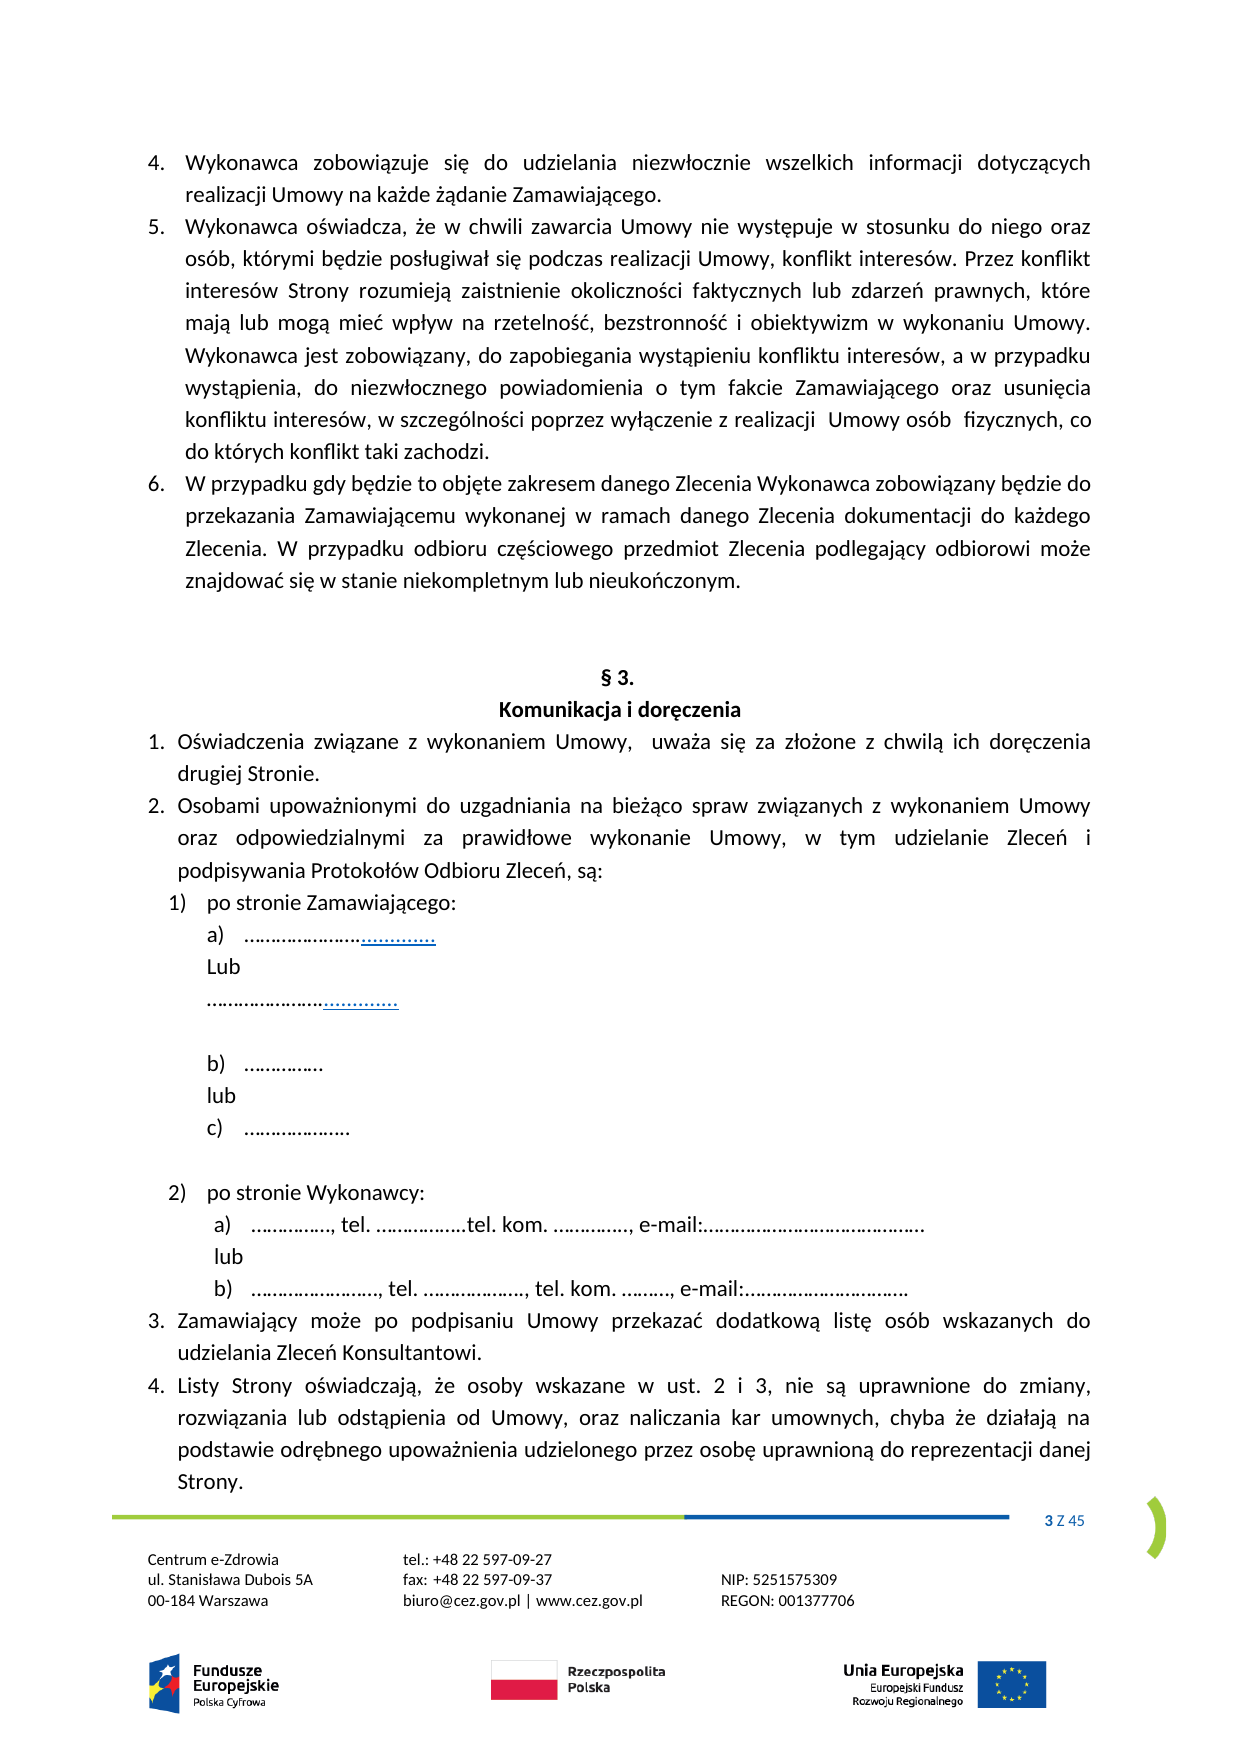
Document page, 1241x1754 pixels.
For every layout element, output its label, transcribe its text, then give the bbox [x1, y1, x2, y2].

list ……………………, tel. ………………., tel. kom. ………, e-mail:…………………………. [214, 1274, 1093, 1302]
list ……………….. [207, 1113, 1093, 1141]
list po stronie Wykonawcy: [177, 1178, 1093, 1206]
list …………… [207, 1049, 1093, 1077]
picture [142, 1650, 285, 1716]
text § 3. Komunikacja i doręczenia [148, 663, 1093, 723]
list Wykonawca zobowiązuje się do udzielania niezwłocznie wszelkich informacji dotyczących realizacji Umowy na każde żądanie Zamawiającego. [148, 148, 1093, 208]
list ………………….............. [207, 920, 1093, 948]
list ……………, tel. ……………..tel. kom. ………….., e-mail:…………………………………… [213, 1210, 1093, 1238]
list Oświadczenia związane z wykonaniem Umowy, uważa się za złożone z chwilą ich doręczenia drugiej Stronie. [148, 727, 1093, 787]
list Wykonawca oświadcza, że w chwili zawarcia Umowy nie występuje w stosunku do niego oraz osób, którymi będzie posługiwał się podczas realizacji Umowy, konflikt interesów. Przez konflikt interesów Strony rozumieją zaistnienie okoliczności faktycznych lub zdarzeń prawnych, które mają lub mogą mieć wpływ na rzetelność, bezstronność i obiektywizm w wykonaniu Umowy. Wykonawca jest zobowiązany, do zapobiegania wystąpieniu konfliktu interesów, a w przypadku wystąpienia, do niezwłocznego powiadomienia o tym fakcie Zamawiającego oraz usunięcia konfliktu interesów, w szczególności poprzez wyłączenie z realizacji Umowy osób fizycznych, co do których konflikt taki zachodzi. [148, 212, 1093, 465]
picture [488, 1658, 667, 1701]
list Listy Strony oświadczają, że osoby wskazane w ust. 2 i 3, nie są uprawnione do zmiany, rozwiązania lub odstąpienia od Umowy, oraz naliczania kar umownych, chyba że działają na podstawie odrębnego upoważnienia udzielonego przez osobę uprawnioną do reprezentacji danej Strony. [148, 1371, 1093, 1495]
list po stronie Zamawiającego: [177, 888, 1093, 916]
text Lub [207, 952, 1093, 980]
text ………………….............. [207, 984, 1093, 1012]
list W przypadku gdy będzie to objęte zakresem danego Zlecenia Wykonawca zobowiązany będzie do przekazania Zamawiającemu wykonanej w ramach danego Zlecenia dokumentacji do każdego Zlecenia. W przypadku odbioru częściowego przedmiot Zlecenia podlegający odbiorowi może znajdować się w stanie niekompletnym lub nieukończonym. [148, 469, 1093, 594]
picture [835, 1659, 1055, 1709]
text lub [214, 1242, 1093, 1270]
text lub [207, 1081, 1093, 1109]
picture [1146, 1496, 1167, 1559]
list Osobami upoważnionymi do uzgadniania na bieżąco spraw związanych z wykonaniem Umowy oraz odpowiedzialnymi za prawidłowe wykonanie Umowy, w tym udzielanie Zleceń i podpisywania Protokołów Odbioru Zleceń, są: [148, 791, 1093, 884]
list Zamawiający może po podpisaniu Umowy przekazać dodatkową listę osób wskazanych do udzielania Zleceń Konsultantowi. [148, 1306, 1093, 1367]
